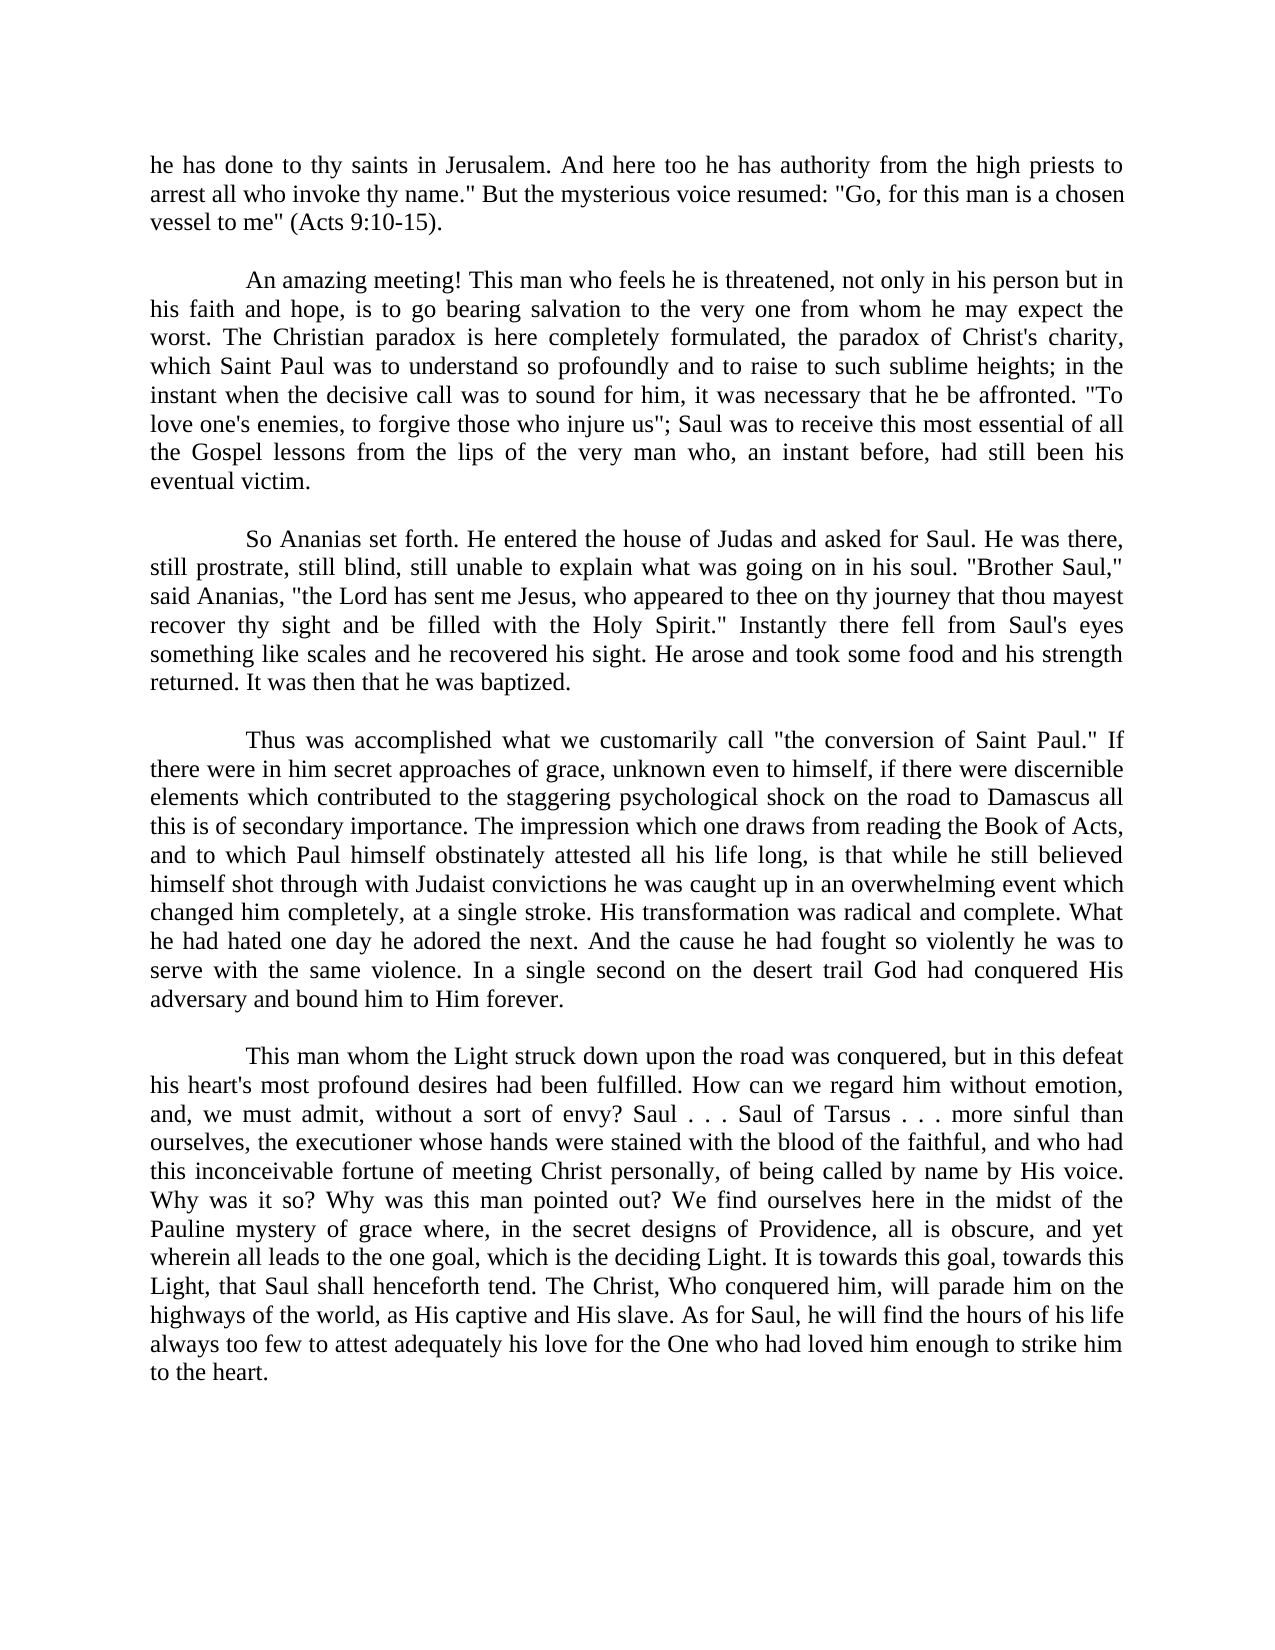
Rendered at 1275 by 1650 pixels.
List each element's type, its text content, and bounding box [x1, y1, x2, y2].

text An amazing meeting! This man who feels he is threatened, not only in his person but in his faith and hope, is to go bearing salvation to the very one from whom he may expect the worst. The Christian paradox is here completely formulated, the paradox of Christ's charity, which Saint Paul was to understand so profoundly and to raise to such sublime heights; in the instant when the decisive call was to sound for him, it was necessary that he be affronted. "To love one's enemies, to forgive those who injure us"; Saul was to receive this most essential of all the Gospel lessons from the lips of the very man who, an instant before, had still been his eventual victim. [150, 265, 1125, 495]
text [150, 150, 1125, 236]
text So Ananias set forth. He entered the house of Judas and asked for Saul. He was there, still prostrate, still blind, still unable to explain what was going on in his soul. "Brother Saul," said Ananias, "the Lord has sent me Jesus, who appeared to thee on thy journey that thou mayest recover thy sight and be filled with the Holy Spirit." Instantly there fell from Saul's eyes something like scales and he recovered his sight. He arose and took some food and his strength returned. It was then that he was baptized. [150, 524, 1125, 696]
text This man whom the Light struck down upon the road was conquered, but in this defeat his heart's most profound desires had been fulfilled. How can we regard him without emotion, and, we must admit, without a sort of envy? Saul . . . Saul of Tarsus . . . more sinful than ourselves, the executioner whose hands were stained with the blood of the faithful, and who had this inconceivable fortune of meeting Christ personally, of being called by name by His voice. Why was it so? Why was this man pointed out? We find ourselves here in the midst of the Pauline mystery of grace where, in the secret designs of Providence, all is obscure, and yet wherein all leads to the one goal, which is the deciding Light. It is towards this goal, towards this Light, that Saul shall henceforth tend. The Christ, Who conquered him, will parade him on the highways of the world, as His captive and His slave. As for Saul, he will find the hours of his life always too few to attest adequately his love for the One who had loved him enough to strike him to the heart. [150, 1041, 1125, 1386]
text Thus was accomplished what we customarily call "the conversion of Saint Paul." If there were in him secret approaches of grace, unknown even to himself, if there were discernible elements which contributed to the staggering psychological shock on the road to Damascus all this is of secondary importance. The impression which one draws from reading the Book of Acts, and to which Paul himself obstinately attested all his life long, is that while he still believed himself shot through with Judaist convictions he was caught up in an overwhelming event which changed him completely, at a single stroke. His transformation was radical and complete. What he had hated one day he adored the next. And the cause he had fought so violently he was to serve with the same violence. In a single second on the desert trail God had conquered His adversary and bound him to Him forever. [150, 725, 1125, 1012]
